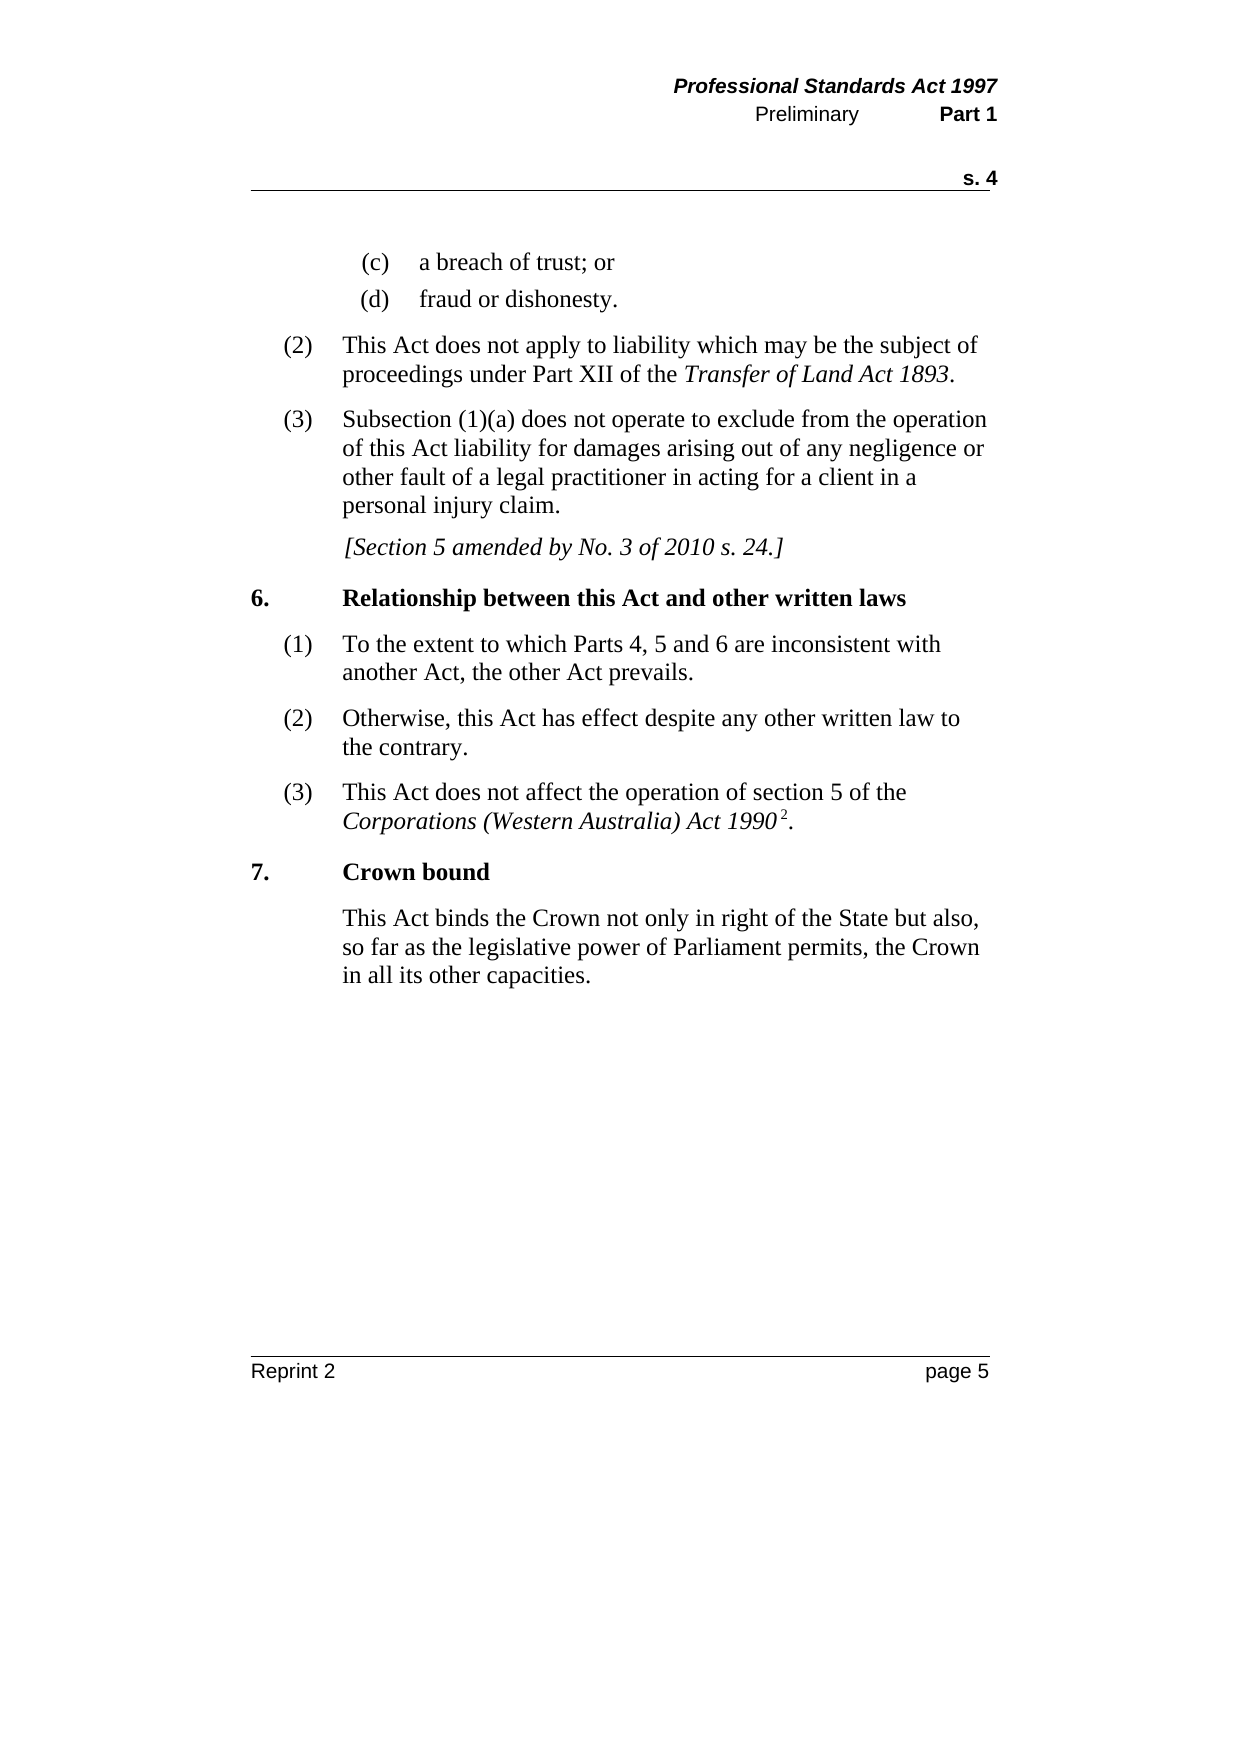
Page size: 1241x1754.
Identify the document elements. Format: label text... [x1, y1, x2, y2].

text (2) Otherwise, this Act has effect despite any other written law to the contrary. [251, 703, 990, 760]
subtitle 7. Crown bound [251, 857, 990, 886]
text (3) This Act does not affect the operation of section 5 of the Corporations (Western Australia) Act 1990 2. [251, 777, 990, 834]
text (d) fraud or dishonesty. [251, 284, 990, 313]
text (2) This Act does not apply to liability which may be the subject of proceedings under Part XII of the Transfer of Land Act 1893. [251, 330, 990, 387]
text (c) a breach of trust; or [251, 247, 990, 276]
subtitle 6. Relationship between this Act and other written laws [251, 583, 990, 612]
text [Section 5 amended by No. 3 of 2010 s. 24.] [251, 532, 990, 560]
text (1) To the extent to which Parts 4, 5 and 6 are inconsistent with another Act, the other Act prevails. [251, 629, 990, 686]
text This Act binds the Crown not only in right of the State but also, so far as the legislative power of Parliament permits, the Crown in all its other capacities. [251, 903, 990, 989]
text (3) Subsection (1)(a) does not operate to exclude from the operation of this Act liability for damages arising out of any negligence or other fault of a legal practitioner in acting for a client in a personal injury claim. [251, 404, 990, 519]
